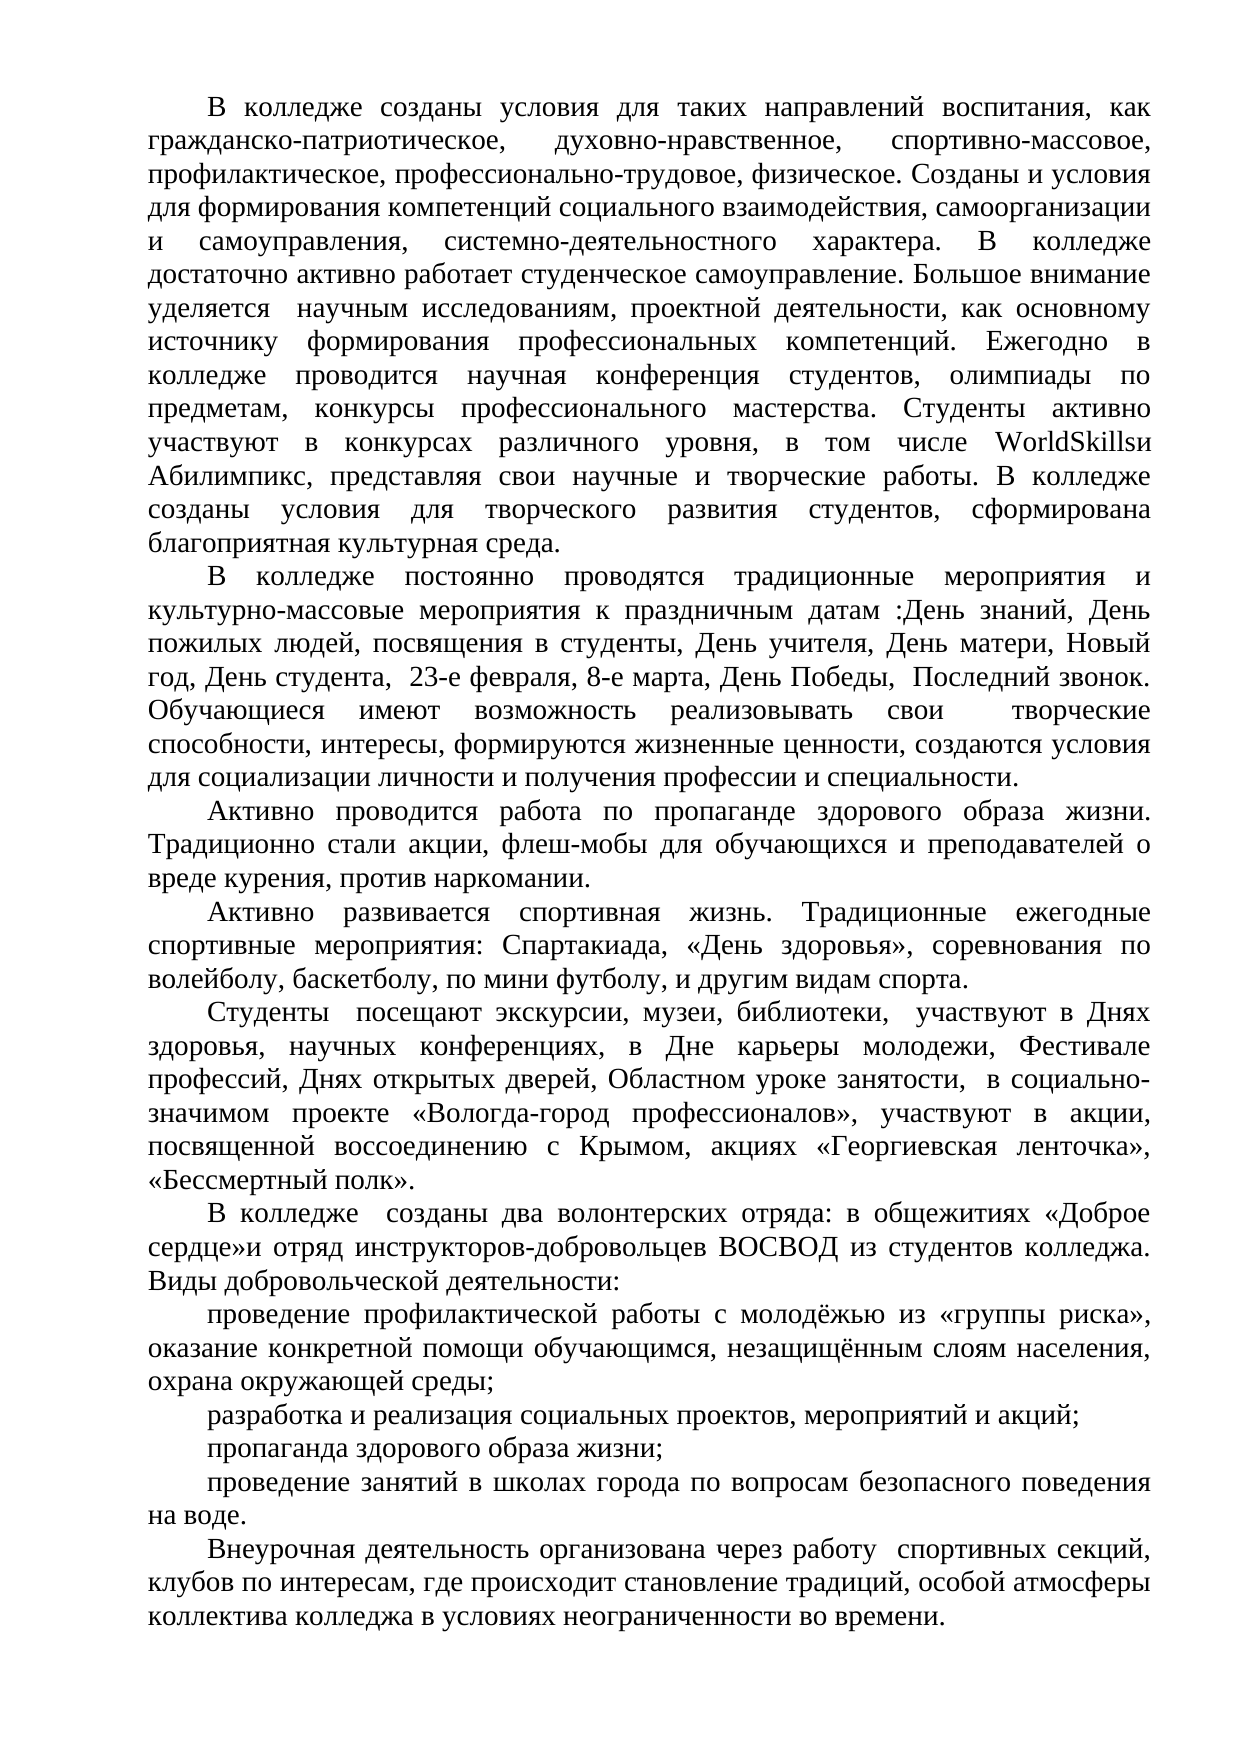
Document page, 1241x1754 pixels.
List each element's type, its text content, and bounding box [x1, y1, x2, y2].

text Студенты посещают экскурсии, музеи, библиотеки, участвуют в Днях здоровья, научных конференциях, в Дне карьеры молодежи, Фестивале профессий, Днях открытых дверей, Областном уроке занятости, в социально-значимом проекте «Вологда-город профессионалов», участвуют в акции, посвященной воссоединению с Крымом, акциях «Георгиевская ленточка», «Бессмертный полк». [148, 994, 1152, 1196]
text проведение занятий в школах города по вопросам безопасного поведения на воде. [148, 1464, 1152, 1531]
text Активно проводится работа по пропаганде здорового образа жизни. Традиционно стали акции, флеш-мобы для обучающихся и преподавателей о вреде курения, против наркомании. [148, 793, 1152, 894]
text пропаганда здорового образа жизни; [148, 1430, 1152, 1464]
text В колледже постоянно проводятся традиционные мероприятия и культурно-массовые мероприятия к праздничным датам :День знаний, День пожилых людей, посвящения в студенты, День учителя, День матери, Новый год, День студента, 23-е февраля, 8-е марта, День Победы, Последний звонок. Обучающиеся имеют возможность реализовывать свои творческие способности, интересы, формируются жизненные ценности, создаются условия для социализации личности и получения профессии и специальности. [148, 558, 1152, 793]
text проведение профилактической работы с молодёжью из «группы риска», оказание конкретной помощи обучающимся, незащищённым слоям населения, охрана окружающей среды; [148, 1296, 1152, 1397]
text Внеурочная деятельность организована через работу спортивных секций, клубов по интересам, где происходит становление традиций, особой атмосферы коллектива колледжа в условиях неограниченности во времени. [148, 1531, 1152, 1632]
text Активно развивается спортивная жизнь. Традиционные ежегодные спортивные мероприятия: Спартакиада, «День здоровья», соревнования по волейболу, баскетболу, по мини футболу, и другим видам спорта. [148, 894, 1152, 994]
text В колледже созданы два волонтерских отряда: в общежитиях «Доброе сердце»и отряд инструкторов-добровольцев ВОСВОД из студентов колледжа. Виды добровольческой деятельности: [148, 1196, 1152, 1296]
text разработка и реализация социальных проектов, мероприятий и акций; [148, 1397, 1152, 1430]
text В колледже созданы условия для таких направлений воспитания, как гражданско-патриотическое, духовно-нравственное, спортивно-массовое, профилактическое, профессионально-трудовое, физическое. Созданы и условия для формирования компетенций социального взаимодействия, самоорганизации и самоуправления, системно-деятельностного характера. В колледже достаточно активно работает студенческое самоуправление. Большое внимание уделяется научным исследованиям, проектной деятельности, как основному источнику формирования профессиональных компетенций. Ежегодно в колледже проводится научная конференция студентов, олимпиады по предметам, конкурсы профессионального мастерства. Студенты активно участвуют в конкурсах различного уровня, в том числе WorldSkillsи Абилимпикс, представляя свои научные и творческие работы. В колледже созданы условия для творческого развития студентов, сформирована благоприятная культурная среда. [148, 89, 1152, 558]
